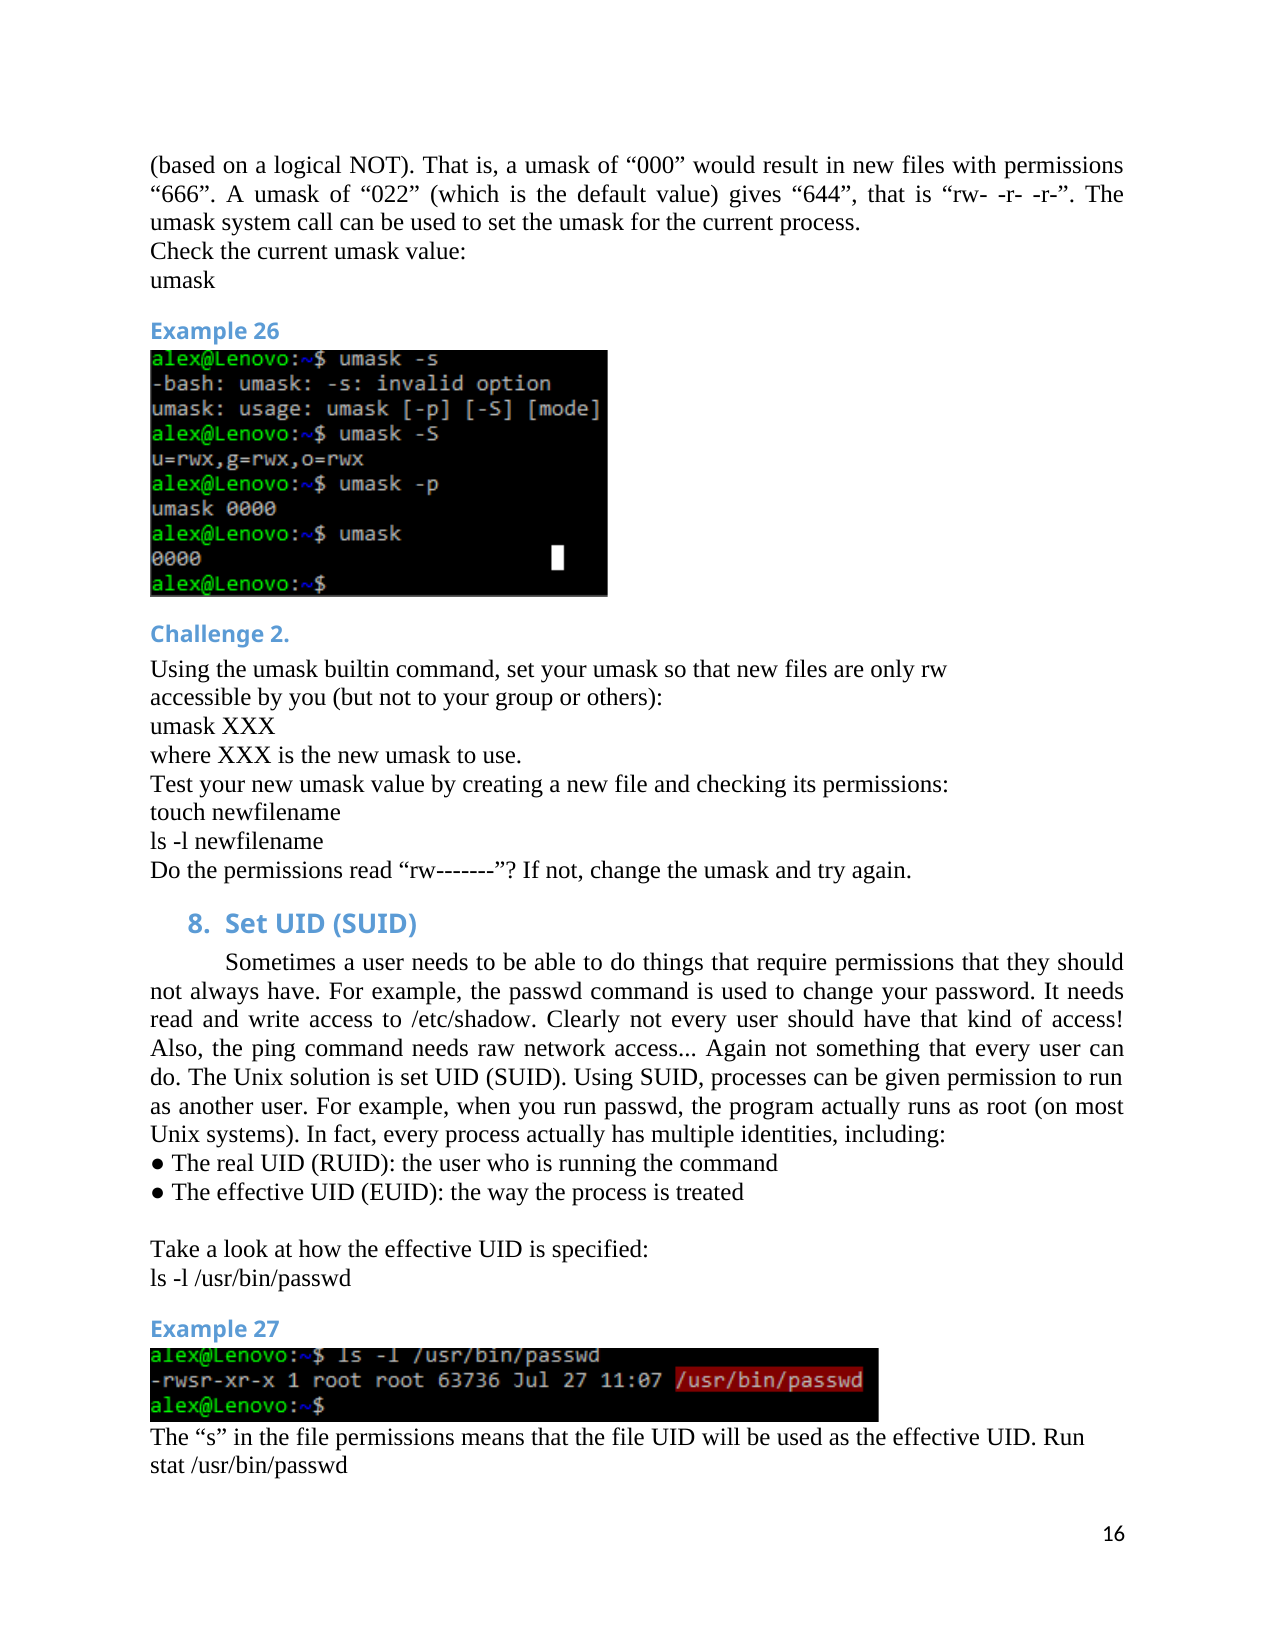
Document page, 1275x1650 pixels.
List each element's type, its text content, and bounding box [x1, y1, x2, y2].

subtitle Challenge 2. [150, 618, 1125, 649]
text Check the current umask value: [150, 236, 1125, 265]
text accessible by you (but not to your group or others): [150, 682, 1125, 711]
text Take a look at how the effective UID is specified: [150, 1234, 1125, 1263]
text The “s” in the file permissions means that the file UID will be used as the effective UID. Run [150, 1422, 1125, 1451]
picture [150, 350, 608, 597]
text Test your new umask value by creating a new file and checking its permissions: [150, 769, 1125, 797]
text ● The effective UID (EUID): the way the process is treated [150, 1177, 1125, 1206]
text Sometimes a user needs to be able to do things that require permissions that they should not always have. For example, the passwd command is used to change your password. It needs read and write access to /etc/shadow. Clearly not every user should have that kind of access! Also, the ping command needs raw network access... Again not something that every user can do. The Unix solution is set UID (SUID). Using SUID, processes can be given permission to run as another user. For example, when you run passwd, the program actually runs as root (on most Unix systems). In fact, every process actually has multiple identities, including: [150, 947, 1125, 1148]
text ls -l /usr/bin/passwd [150, 1263, 1125, 1292]
subtitle Set UID (SUID) [187, 904, 1125, 941]
text ● The real UID (RUID): the user who is running the command [150, 1148, 1125, 1177]
text ls -l newfilename [150, 826, 1125, 855]
text Do the permissions read “rw-------”? If not, change the umask and try again. [150, 855, 1125, 884]
picture [150, 1348, 879, 1422]
text where XXX is the new umask to use. [150, 740, 1125, 769]
subtitle Example 27 [150, 1313, 1125, 1344]
text touch newfilename [150, 797, 1125, 826]
text Using the umask builtin command, set your umask so that new files are only rw [150, 654, 1125, 682]
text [150, 150, 1125, 236]
text umask [150, 265, 1125, 294]
subtitle Example 26 [150, 314, 1125, 346]
text umask XXX [150, 711, 1125, 740]
text stat /usr/bin/passwd [150, 1451, 1125, 1479]
